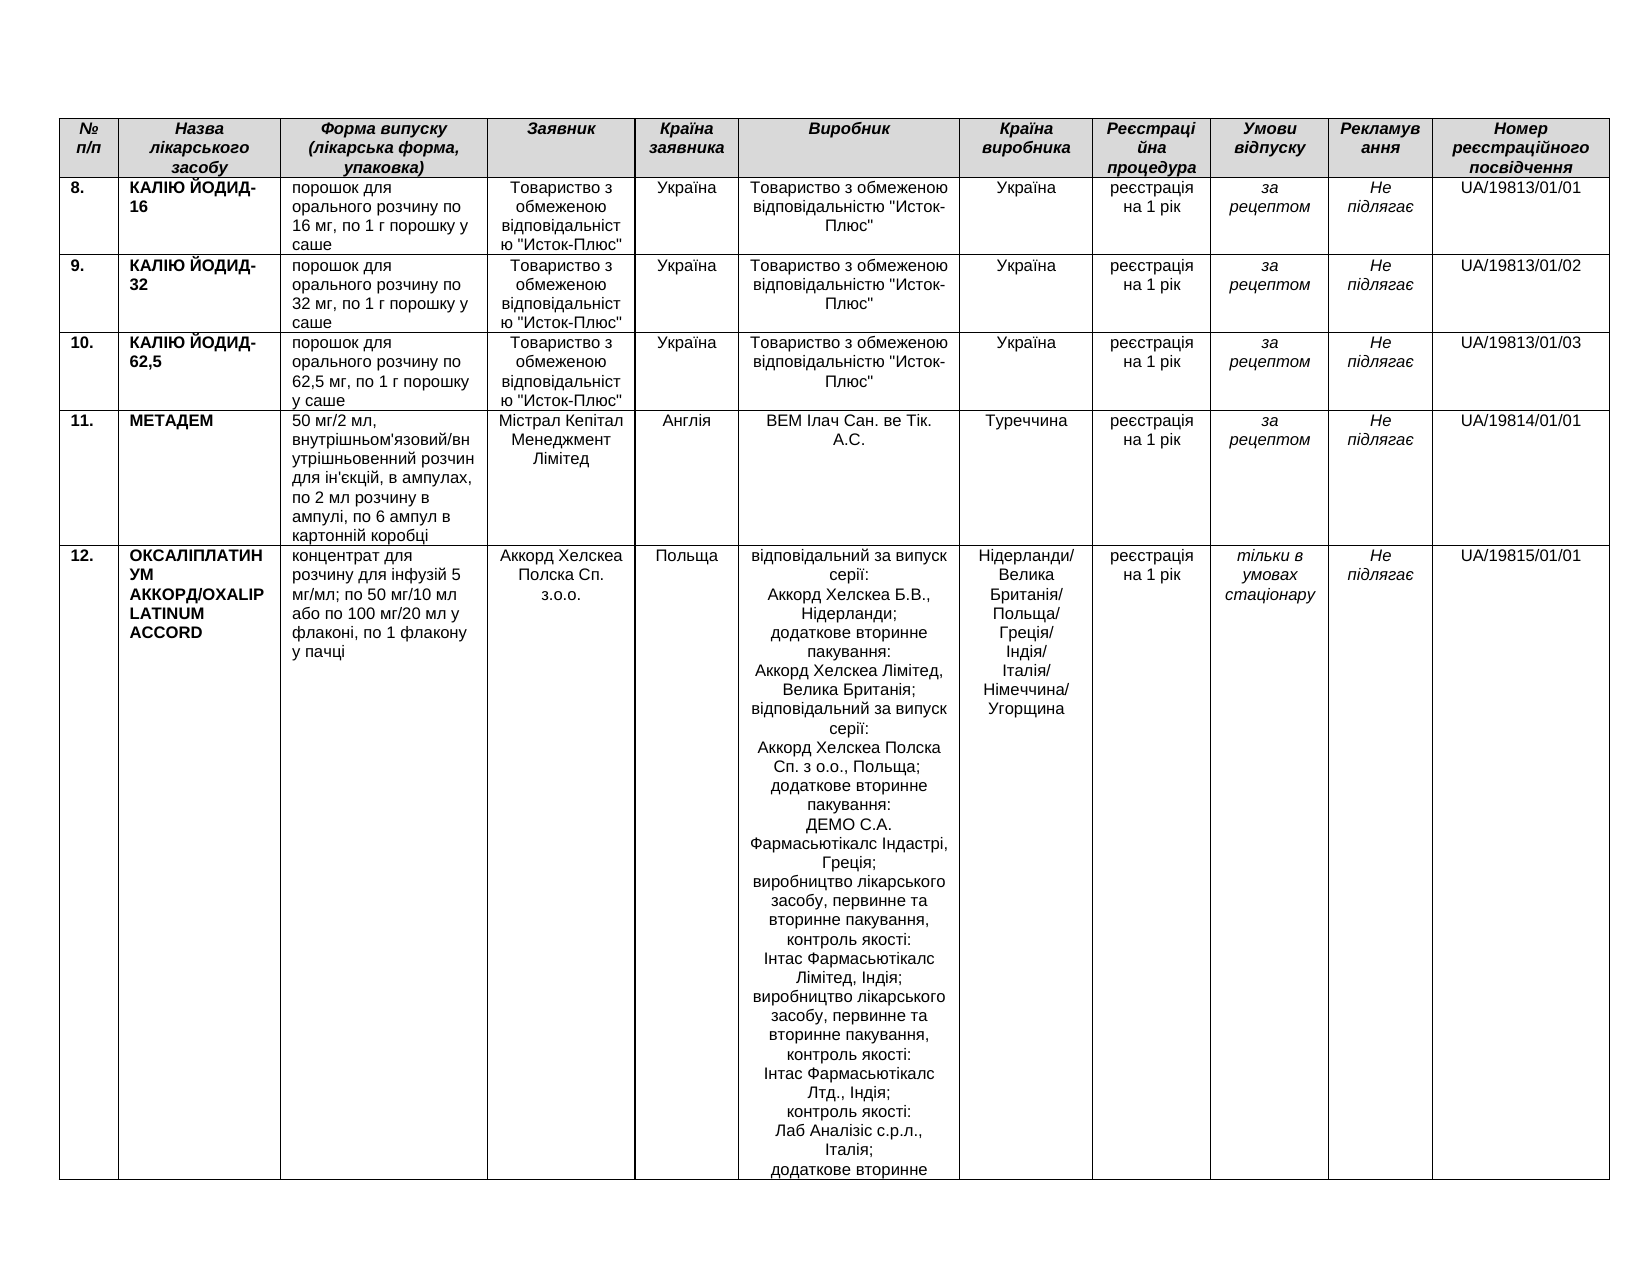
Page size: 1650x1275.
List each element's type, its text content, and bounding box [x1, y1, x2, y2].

table_cell за рецептом [1211, 178, 1328, 254]
table_header Заявник [488, 119, 634, 177]
table_cell Англія [636, 411, 738, 545]
table_cell реєстрація на 1 рік [1093, 178, 1210, 254]
table_header Реєстраційна процедура [1093, 119, 1210, 177]
table_cell Аккорд Хелскеа Полска Сп. з.о.о. [488, 546, 634, 1178]
table_cell реєстрація на 1 рік [1093, 255, 1210, 332]
table_cell порошок для орального розчину по 62,5 мг, по 1 г порошку у саше [281, 333, 487, 410]
table_cell Україна [960, 333, 1092, 410]
table_header Виробник [739, 119, 959, 177]
table_header Країна заявника [636, 119, 738, 177]
table_cell Товариство з обмеженою відповідальністю "Исток-Плюс" [488, 178, 634, 254]
table_header Умови відпуску [1211, 119, 1328, 177]
table_cell UA/19813/01/02 [1433, 255, 1609, 332]
table_header Назва лікарського засобу [119, 119, 280, 177]
table_cell тільки в умовах стаціонару [1211, 546, 1328, 1178]
table_cell за рецептом [1211, 333, 1328, 410]
table_cell UA/19813/01/01 [1433, 178, 1609, 254]
table_header № п/п [60, 119, 118, 177]
table_cell Україна [636, 255, 738, 332]
table_cell КАЛІЮ ЙОДИД-62,5 [119, 333, 280, 410]
table_cell UA/19815/01/01 [1433, 546, 1609, 1178]
table_cell Нідерланди/ Велика Британія/ Польща/ Греція/ Індія/ Італія/ Німеччина/ Угорщина [960, 546, 1092, 1178]
table_cell ВЕМ Ілач Сан. ве Тік. А.С. [739, 411, 959, 545]
table_cell Не підлягає [1329, 411, 1432, 545]
table_cell [60, 546, 118, 1178]
table_cell Товариство з обмеженою відповідальністю "Исток-Плюс" [488, 333, 634, 410]
table_cell [60, 178, 118, 254]
table_header Рекламування [1329, 119, 1432, 177]
table_cell Польща [636, 546, 738, 1178]
table_cell Не підлягає [1329, 333, 1432, 410]
table_cell Товариство з обмеженою відповідальністю "Исток-Плюс" [739, 255, 959, 332]
table_cell [60, 255, 118, 332]
table_cell Україна [636, 333, 738, 410]
table_cell МЕТАДЕМ [119, 411, 280, 545]
table_cell Туреччина [960, 411, 1092, 545]
table_cell Не підлягає [1329, 255, 1432, 332]
table_cell реєстрація на 1 рік [1093, 333, 1210, 410]
table_cell Не підлягає [1329, 178, 1432, 254]
table_cell за рецептом [1211, 411, 1328, 545]
table_cell Товариство з обмеженою відповідальністю "Исток-Плюс" [739, 333, 959, 410]
table_cell порошок для орального розчину по 32 мг, по 1 г порошку у саше [281, 255, 487, 332]
table_cell Україна [636, 178, 738, 254]
table_cell реєстрація на 1 рік [1093, 411, 1210, 545]
table_cell КАЛІЮ ЙОДИД-16 [119, 178, 280, 254]
table_cell ОКСАЛІПЛАТИНУМ АККОРД/OXALIPLATINUM ACCORD [119, 546, 280, 1178]
table_header Країна виробника [960, 119, 1092, 177]
table_cell порошок для орального розчину по 16 мг, по 1 г порошку у саше [281, 178, 487, 254]
table_cell UA/19813/01/03 [1433, 333, 1609, 410]
table_cell [60, 333, 118, 410]
table_cell Товариство з обмеженою відповідальністю "Исток-Плюс" [739, 178, 959, 254]
table_cell за рецептом [1211, 255, 1328, 332]
table_cell концентрат для розчину для інфузій 5 мг/мл; по 50 мг/10 мл або по 100 мг/20 мл у флаконі, по 1 флакону у пачці [281, 546, 487, 1178]
table_cell Україна [960, 178, 1092, 254]
table_header Номер реєстраційного посвідчення [1433, 119, 1609, 177]
table_cell КАЛІЮ ЙОДИД-32 [119, 255, 280, 332]
table_cell Товариство з обмеженою відповідальністю "Исток-Плюс" [488, 255, 634, 332]
table_cell [60, 411, 118, 545]
table_cell UA/19814/01/01 [1433, 411, 1609, 545]
table_header Форма випуску (лікарська форма, упаковка) [281, 119, 487, 177]
table_cell 50 мг/2 мл, внутрішньом'язовий/внутрішньовенний розчин для ін'єкцій, в ампулах, по 2 мл розчину в ампулі, по 6 ампул в картонній коробці [281, 411, 487, 545]
table_cell Україна [960, 255, 1092, 332]
table_cell Містрал Кепітал Менеджмент Лімітед [488, 411, 634, 545]
table_cell реєстрація на 1 рік [1093, 546, 1210, 1178]
table_cell Не підлягає [1329, 546, 1432, 1178]
